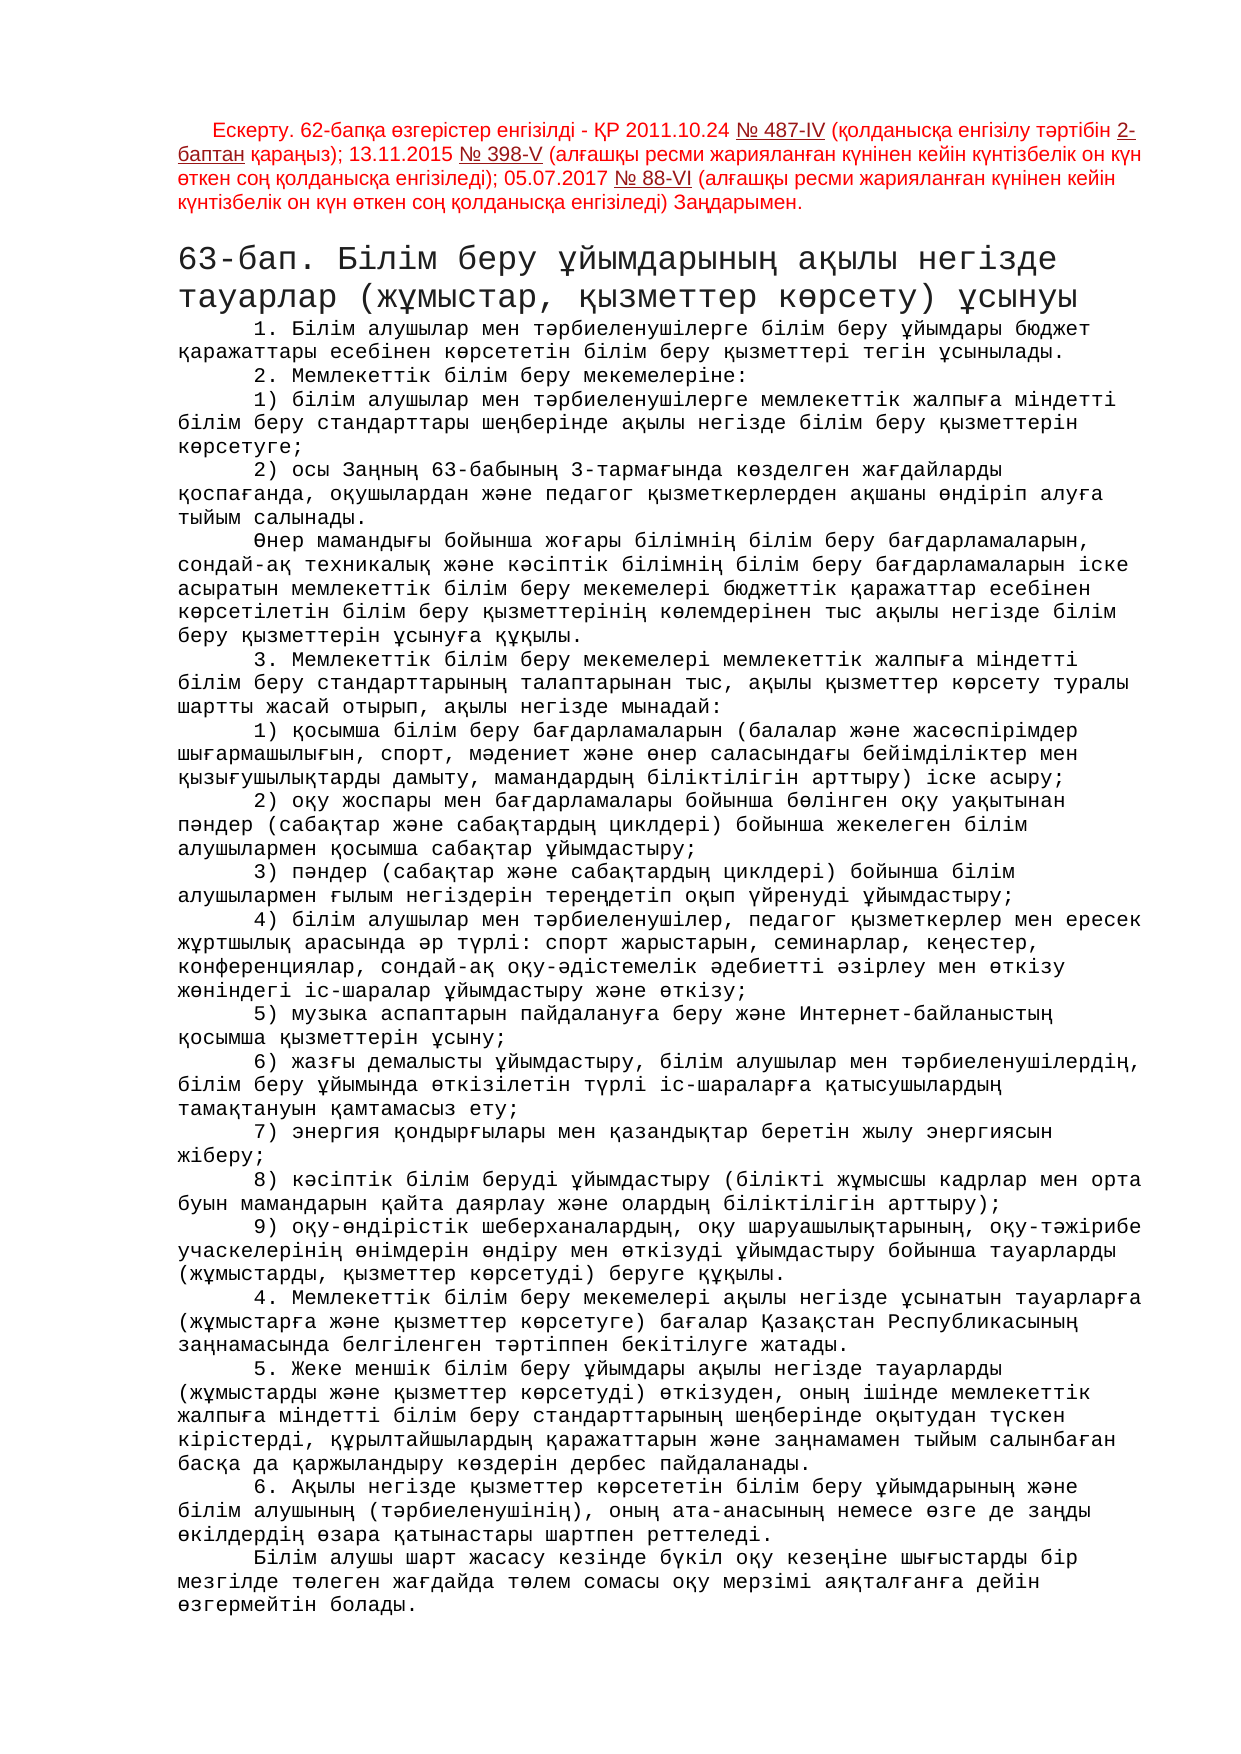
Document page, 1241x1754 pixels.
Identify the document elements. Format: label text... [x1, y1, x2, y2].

text 2) оқу жоспары мен бағдарламалары бойынша бөлінген оқу уақытынан пәндер (сабақтар және сабақтардың циклдері) бойынша жекелеген білім алушылармен қосымша сабақтар ұйымдастыру; [177, 791, 1152, 861]
text 2. Мемлекеттiк бiлiм беру мекемелерiне: [177, 365, 1152, 388]
text 9) оқу-өндірістік шеберханалардың, оқу шаруашылықтарының, оқу-тәжірибе учаскелерінің өнімдерін өндіру мен өткізуді ұйымдастыру бойынша тауарларды (жұмыстарды, қызметтер көрсетуді) беруге құқылы. [177, 1216, 1152, 1287]
text Өнер мамандығы бойынша жоғары білімнің білім беру бағдарламаларын, сондай-ақ техникалық және кәсіптік білімнің білім беру бағдарламаларын іске асыратын мемлекеттік білім беру мекемелері бюджеттік қаражаттар есебінен көрсетілетін білім беру қызметтерінің көлемдерінен тыс ақылы негізде білім беру қызметтерін ұсынуға құқылы. [177, 530, 1152, 649]
text 5. Жеке меншік білім беру ұйымдары ақылы негізде тауарларды (жұмыстарды және қызметтер көрсетуді) өткізуден, оның ішінде мемлекеттік жалпыға міндетті білім беру стандарттарының шеңберінде оқытудан түскен кірістерді, құрылтайшылардың қаражаттарын және заңнамамен тыйым салынбаған басқа да қаржыландыру көздерін дербес пайдаланады. [177, 1358, 1152, 1476]
text 1. Білім алушылар мен тәрбиеленушілерге білім беру ұйымдары бюджет қаражаттары есебінен көрсететін білім беру қызметтері тегін ұсынылады. [177, 318, 1152, 365]
text 63-бап. Білім беру ұйымдарының ақылы негізде тауарлар (жұмыстар, қызметтер көрсету) ұсынуы [177, 242, 1152, 318]
text 6. Ақылы негізде қызметтер көрсететін білім беру ұйымдарының және білім алушының (тәрбиеленушінің), оның ата-анасының немесе өзге де заңды өкілдердің өзара қатынастары шартпен реттеледі. [177, 1476, 1152, 1547]
text 7) энергия қондырғылары мен қазандықтар беретін жылу энергиясын жіберу; [177, 1122, 1152, 1169]
text 4. Мемлекеттік білім беру мекемелері ақылы негізде ұсынатын тауарларға (жұмыстарға және қызметтер көрсетуге) бағалар Қазақстан Республикасының заңнамасында белгіленген тәртіппен бекітілуге жатады. [177, 1287, 1152, 1358]
text 6) жазғы демалысты ұйымдастыру, білім алушылар мен тәрбиеленушілердің, білім беру ұйымында өткізілетін түрлі іс-шараларға қатысушылардың тамақтануын қамтамасыз ету; [177, 1051, 1152, 1122]
text 2) осы Заңның 63-бабының 3-тармағында көзделген жағдайларды қоспағанда, оқушылардан және педагог қызметкерлерден ақшаны өндіріп алуға тыйым салынады. [177, 459, 1152, 530]
text 1) бiлiм алушылар мен тәрбиеленушiлерге мемлекеттiк жалпыға мiндеттi бiлiм беру стандарттары шеңберiнде ақылы негiзде бiлiм беру қызметтерiн көрсетуге; [177, 388, 1152, 459]
text 8) кәсіптік білім беруді ұйымдастыру (білікті жұмысшы кадрлар мен орта буын мамандарын қайта даярлау және олардың біліктілігін арттыру); [177, 1169, 1152, 1216]
text Ескерту. 62-бапқа өзгерістер енгізілді - ҚР 2011.10.24 № 487-ІV (қолданысқа енгізілу тәртібін 2-баптан қараңыз); 13.11.2015 № 398-V (алғашқы ресми жарияланған күнінен кейін күнтізбелік он күн өткен соң қолданысқа енгізіледі); 05.07.2017 № 88-VI (алғашқы ресми жарияланған күнінен кейін күнтізбелік он күн өткен соң қолданысқа енгізіледі) Заңдарымен. [177, 118, 1152, 242]
text 5) музыка аспаптарын пайдалануға беру және Интернет-байланыстың қосымша қызметтерін ұсыну; [177, 1003, 1152, 1051]
text 3. Мемлекеттік білім беру мекемелері мемлекеттік жалпыға міндетті білім беру стандарттарының талаптарынан тыс, ақылы қызметтер көрсету туралы шартты жасай отырып, ақылы негізде мынадай: [177, 649, 1152, 719]
text 4) білім алушылар мен тәрбиеленушілер, педагог қызметкерлер мен ересек жұртшылық арасында әр түрлі: спорт жарыстарын, семинарлар, кеңестер, конференциялар, сондай-ақ оқу-әдістемелік әдебиетті әзірлеу мен өткізу жөніндегі іс-шаралар ұйымдастыру және өткізу; [177, 909, 1152, 1003]
text 3) пәндер (сабақтар және сабақтардың циклдері) бойынша білім алушылармен ғылым негіздерін тереңдетіп оқып үйренуді ұйымдастыру; [177, 861, 1152, 909]
text Білім алушы шарт жасасу кезінде бүкіл оқу кезеңіне шығыстарды бір мезгілде төлеген жағдайда төлем сомасы оқу мерзімі аяқталғанға дейін өзгермейтін болады. [177, 1547, 1152, 1618]
text 1) қосымша білім беру бағдарламаларын (балалар және жасөспірімдер шығармашылығын, спорт, мәдениет және өнер саласындағы бейімділіктер мен қызығушылықтарды дамыту, мамандардың біліктілігін арттыру) іске асыру; [177, 719, 1152, 791]
